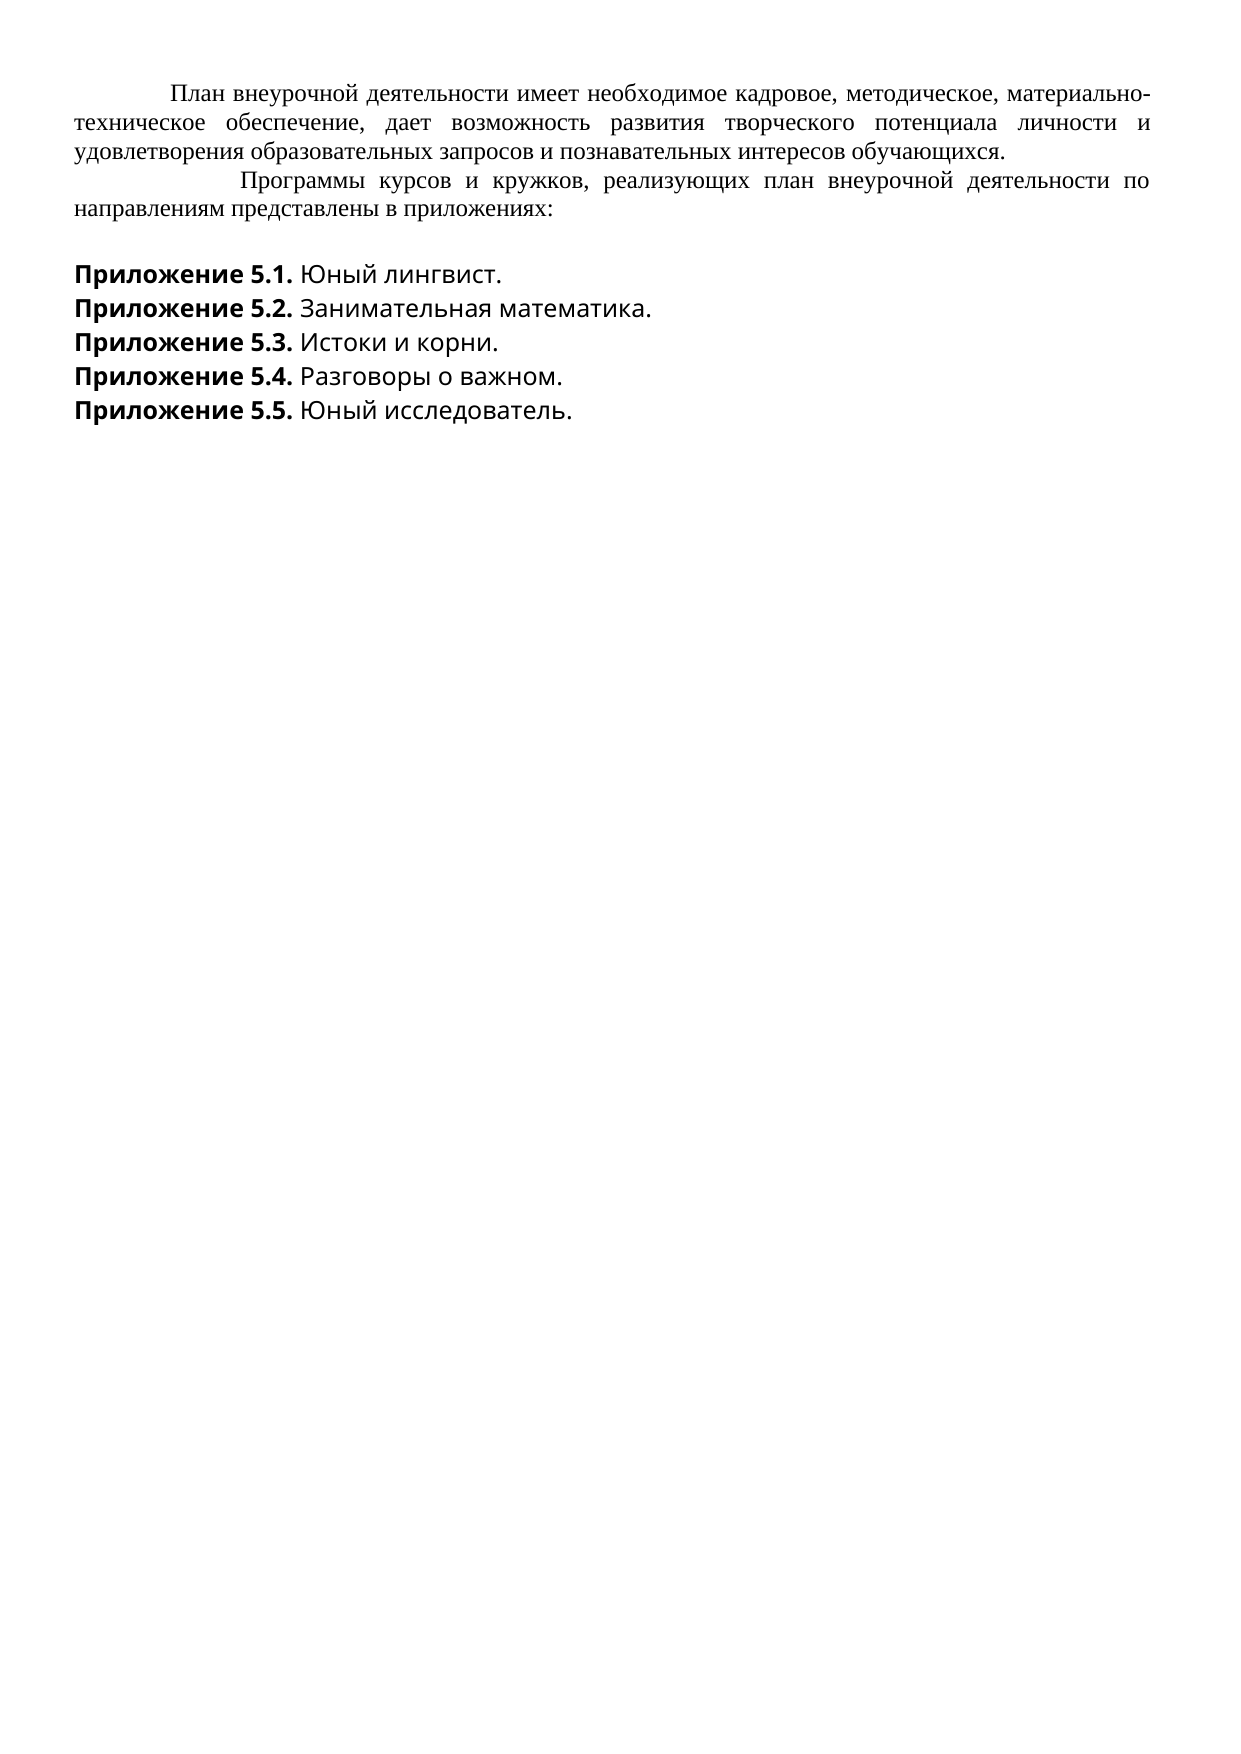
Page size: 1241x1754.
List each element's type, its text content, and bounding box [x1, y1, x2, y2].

text Приложение 5.5. Юный исследователь. [74, 392, 1152, 427]
text Приложение 5.3. Истоки и корни. [74, 324, 1152, 358]
text Программы курсов и кружков, реализующих план внеурочной деятельности по направлениям представлены в приложениях: [74, 165, 1152, 222]
text План внеурочной деятельности имеет необходимое кадровое, методическое, материально-техническое обеспечение, дает возможность развития творческого потенциала личности и удовлетворения образовательных запросов и познавательных интересов обучающихся. [74, 78, 1152, 165]
text Приложение 5.1. Юный лингвист. [74, 256, 1152, 290]
text Приложение 5.2. Занимательная математика. [74, 290, 1152, 324]
text Приложение 5.4. Разговоры о важном. [74, 358, 1152, 392]
